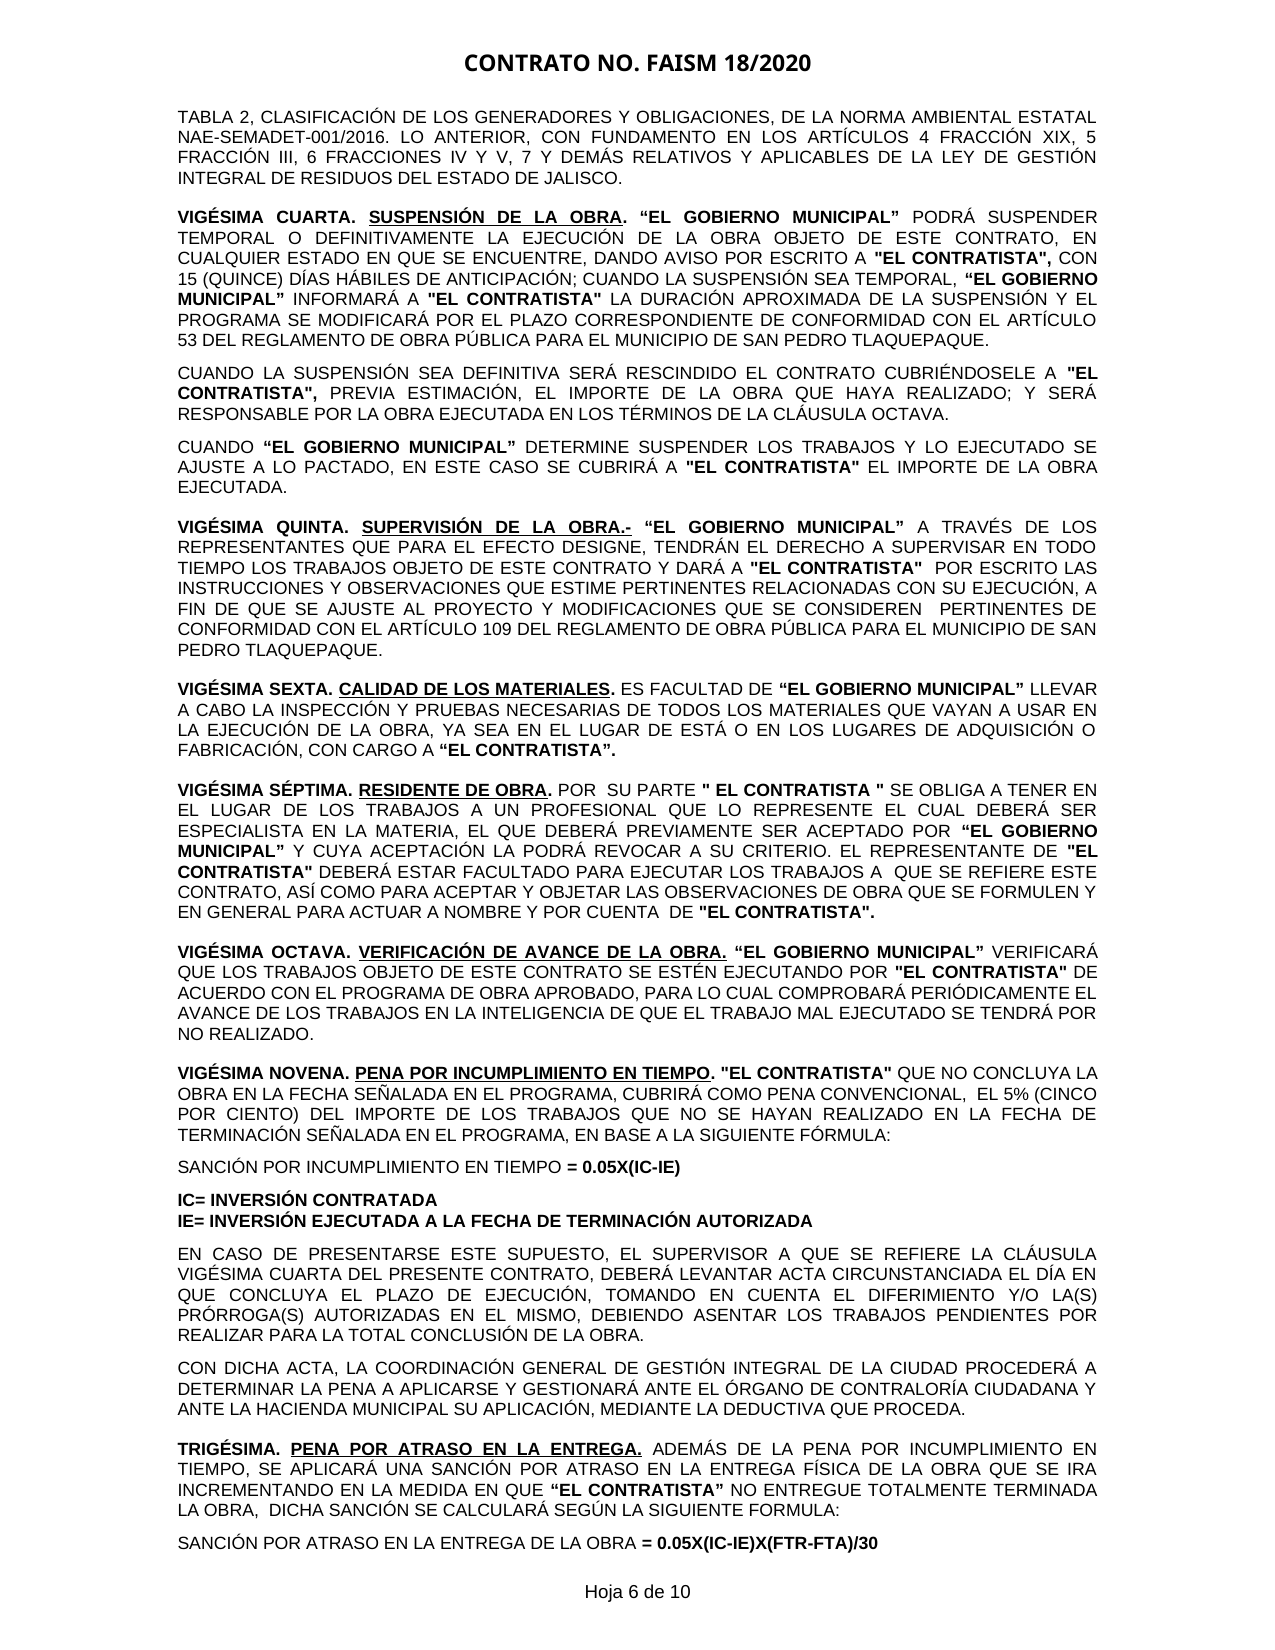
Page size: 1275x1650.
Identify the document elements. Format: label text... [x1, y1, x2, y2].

text CUANDO “EL GOBIERNO MUNICIPAL” DETERMINE SUSPENDER LOS TRABAJOS Y LO EJECUTADO SE AJUSTE A LO PACTADO, EN ESTE CASO SE CUBRIRÁ A "EL CONTRATISTA" EL IMPORTE DE LA OBRA EJECUTADA. [177, 436, 1098, 498]
text VIGÉSIMA SEXTA. CALIDAD DE LOS MATERIALES. ES FACULTAD DE “EL GOBIERNO MUNICIPAL” LLEVAR A CABO LA INSPECCIÓN Y PRUEBAS NECESARIAS DE TODOS LOS MATERIALES QUE VAYAN A USAR EN LA EJECUCIÓN DE LA OBRA, YA SEA EN EL LUGAR DE ESTÁ O EN LOS LUGARES DE ADQUISICIÓN O FABRICACIÓN, CON CARGO A “EL CONTRATISTA”. [177, 679, 1098, 761]
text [177, 106, 1098, 188]
text IE= INVERSIÓN EJECUTADA A LA FECHA DE TERMINACIÓN AUTORIZADA [177, 1211, 1098, 1231]
text VIGÉSIMA SÉPTIMA. RESIDENTE DE OBRA. POR SU PARTE " EL CONTRATISTA " SE OBLIGA A TENER EN EL LUGAR DE LOS TRABAJOS A UN PROFESIONAL QUE LO REPRESENTE EL CUAL DEBERÁ SER ESPECIALISTA EN LA MATERIA, EL QUE DEBERÁ PREVIAMENTE SER ACEPTADO POR “EL GOBIERNO MUNICIPAL” Y CUYA ACEPTACIÓN LA PODRÁ REVOCAR A SU CRITERIO. EL REPRESENTANTE DE "EL CONTRATISTA" DEBERÁ ESTAR FACULTADO PARA EJECUTAR LOS TRABAJOS A QUE SE REFIERE ESTE CONTRATO, ASÍ COMO PARA ACEPTAR Y OBJETAR LAS OBSERVACIONES DE OBRA QUE SE FORMULEN Y EN GENERAL PARA ACTUAR A NOMBRE Y POR CUENTA DE "EL CONTRATISTA". [177, 780, 1098, 923]
text CUANDO LA SUSPENSIÓN SEA DEFINITIVA SERÁ RESCINDIDO EL CONTRATO CUBRIÉNDOSELE A "EL CONTRATISTA", PREVIA ESTIMACIÓN, EL IMPORTE DE LA OBRA QUE HAYA REALIZADO; Y SERÁ RESPONSABLE POR LA OBRA EJECUTADA EN LOS TÉRMINOS DE LA CLÁUSULA OCTAVA. [177, 363, 1098, 424]
text VIGÉSIMA NOVENA. PENA POR INCUMPLIMIENTO EN TIEMPO. "EL CONTRATISTA" QUE NO CONCLUYA LA OBRA EN LA FECHA SEÑALADA EN EL PROGRAMA, CUBRIRÁ COMO PENA CONVENCIONAL, EL 5% (CINCO POR CIENTO) DEL IMPORTE DE LOS TRABAJOS QUE NO SE HAYAN REALIZADO EN LA FECHA DE TERMINACIÓN SEÑALADA EN EL PROGRAMA, EN BASE A LA SIGUIENTE FÓRMULA: [177, 1063, 1098, 1145]
text TRIGÉSIMA. PENA POR ATRASO EN LA ENTREGA. ADEMÁS DE LA PENA POR INCUMPLIMIENTO EN TIEMPO, SE APLICARÁ UNA SANCIÓN POR ATRASO EN LA ENTREGA FÍSICA DE LA OBRA QUE SE IRA INCREMENTANDO EN LA MEDIDA EN QUE “EL CONTRATISTA” NO ENTREGUE TOTALMENTE TERMINADA LA OBRA, DICHA SANCIÓN SE CALCULARÁ SEGÚN LA SIGUIENTE FORMULA: [177, 1438, 1098, 1520]
text VIGÉSIMA CUARTA. SUSPENSIÓN DE LA OBRA. “EL GOBIERNO MUNICIPAL” PODRÁ SUSPENDER TEMPORAL O DEFINITIVAMENTE LA EJECUCIÓN DE LA OBRA OBJETO DE ESTE CONTRATO, EN CUALQUIER ESTADO EN QUE SE ENCUENTRE, DANDO AVISO POR ESCRITO A "EL CONTRATISTA", CON 15 (QUINCE) DÍAS HÁBILES DE ANTICIPACIÓN; CUANDO LA SUSPENSIÓN SEA TEMPORAL, “EL GOBIERNO MUNICIPAL” INFORMARÁ A "EL CONTRATISTA" LA DURACIÓN APROXIMADA DE LA SUSPENSIÓN Y EL PROGRAMA SE MODIFICARÁ POR EL PLAZO CORRESPONDIENTE DE CONFORMIDAD CON EL ARTÍCULO 53 DEL REGLAMENTO DE OBRA PÚBLICA PARA EL MUNICIPIO DE SAN PEDRO TLAQUEPAQUE. [177, 207, 1098, 350]
text SANCIÓN POR ATRASO EN LA ENTREGA DE LA OBRA = 0.05X(IC-IE)X(FTR-FTA)/30 [177, 1533, 1098, 1553]
text CON DICHA ACTA, LA COORDINACIÓN GENERAL DE GESTIÓN INTEGRAL DE LA CIUDAD PROCEDERÁ A DETERMINAR LA PENA A APLICARSE Y GESTIONARÁ ANTE EL ÓRGANO DE CONTRALORÍA CIUDADANA Y ANTE LA HACIENDA MUNICIPAL SU APLICACIÓN, MEDIANTE LA DEDUCTIVA QUE PROCEDA. [177, 1358, 1098, 1419]
text EN CASO DE PRESENTARSE ESTE SUPUESTO, EL SUPERVISOR A QUE SE REFIERE LA CLÁUSULA VIGÉSIMA CUARTA DEL PRESENTE CONTRATO, DEBERÁ LEVANTAR ACTA CIRCUNSTANCIADA EL DÍA EN QUE CONCLUYA EL PLAZO DE EJECUCIÓN, TOMANDO EN CUENTA EL DIFERIMIENTO Y/O LA(S) PRÓRROGA(S) AUTORIZADAS EN EL MISMO, DEBIENDO ASENTAR LOS TRABAJOS PENDIENTES POR REALIZAR PARA LA TOTAL CONCLUSIÓN DE LA OBRA. [177, 1243, 1098, 1346]
text VIGÉSIMA QUINTA. SUPERVISIÓN DE LA OBRA.- “EL GOBIERNO MUNICIPAL” A TRAVÉS DE LOS REPRESENTANTES QUE PARA EL EFECTO DESIGNE, TENDRÁN EL DERECHO A SUPERVISAR EN TODO TIEMPO LOS TRABAJOS OBJETO DE ESTE CONTRATO Y DARÁ A "EL CONTRATISTA" POR ESCRITO LAS INSTRUCCIONES Y OBSERVACIONES QUE ESTIME PERTINENTES RELACIONADAS CON SU EJECUCIÓN, A FIN DE QUE SE AJUSTE AL PROYECTO Y MODIFICACIONES QUE SE CONSIDEREN PERTINENTES DE CONFORMIDAD CON EL ARTÍCULO 109 DEL REGLAMENTO DE OBRA PÚBLICA PARA EL MUNICIPIO DE SAN PEDRO TLAQUEPAQUE. [177, 517, 1098, 660]
text IC= INVERSIÓN CONTRATADA [177, 1190, 1098, 1211]
text VIGÉSIMA OCTAVA. VERIFICACIÓN DE AVANCE DE LA OBRA. “EL GOBIERNO MUNICIPAL” VERIFICARÁ QUE LOS TRABAJOS OBJETO DE ESTE CONTRATO SE ESTÉN EJECUTANDO POR "EL CONTRATISTA" DE ACUERDO CON EL PROGRAMA DE OBRA APROBADO, PARA LO CUAL COMPROBARÁ PERIÓDICAMENTE EL AVANCE DE LOS TRABAJOS EN LA INTELIGENCIA DE QUE EL TRABAJO MAL EJECUTADO SE TENDRÁ POR NO REALIZADO. [177, 942, 1098, 1044]
text SANCIÓN POR INCUMPLIMIENTO EN TIEMPO = 0.05X(IC-IE) [177, 1157, 1098, 1178]
